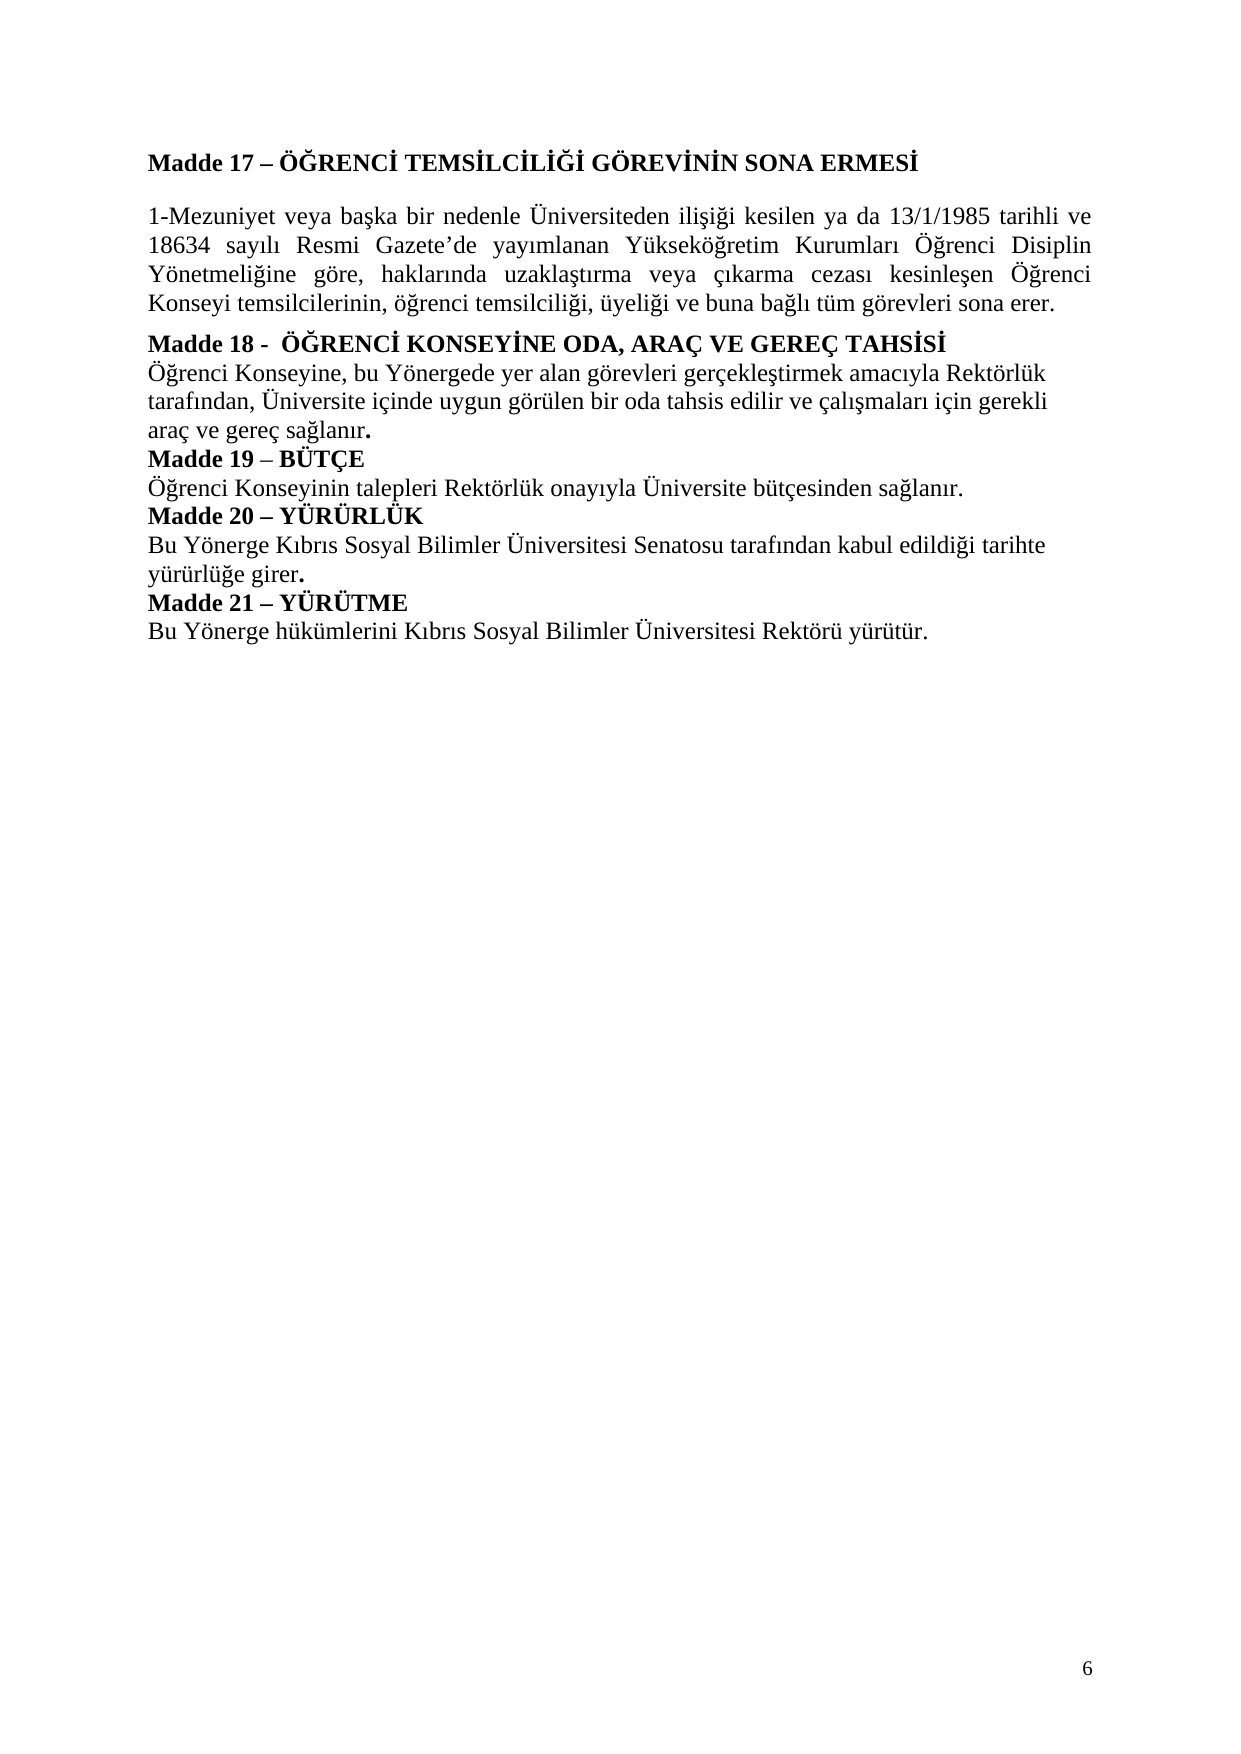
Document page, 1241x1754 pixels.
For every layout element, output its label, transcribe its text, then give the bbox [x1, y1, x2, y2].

text Madde 17 – ÖĞRENCİ TEMSİLCİLİĞİ GÖREVİNİN SONA ERMESİ [148, 148, 1092, 176]
text Madde 19 – BÜTÇE [148, 444, 1092, 473]
text Madde 18 - ÖĞRENCİ KONSEYİNE ODA, ARAÇ VE GEREÇ TAHSİSİ [148, 329, 1092, 358]
text Öğrenci Konseyinin talepleri Rektörlük onayıyla Üniversite bütçesinden sağlanır. [148, 473, 1092, 501]
text Bu Yönerge Kıbrıs Sosyal Bilimler Üniversitesi Senatosu tarafından kabul edildiği tarihte yürürlüğe girer. [148, 530, 1092, 588]
text Öğrenci Konseyine, bu Yönergede yer alan görevleri gerçekleştirmek amacıyla Rektörlük tarafından, Üniversite içinde uygun görülen bir oda tahsis edilir ve çalışmaları için gerekli araç ve gereç sağlanır. [148, 358, 1092, 444]
text Madde 20 – YÜRÜRLÜK [148, 501, 1092, 530]
text Bu Yönerge hükümlerini Kıbrıs Sosyal Bilimler Üniversitesi Rektörü yürütür. [148, 616, 1092, 645]
text 1-Mezuniyet veya başka bir nedenle Üniversiteden ilişiği kesilen ya da 13/1/1985 tarihli ve 18634 sayılı Resmi Gazete’de yayımlanan Yükseköğretim Kurumları Öğrenci Disiplin Yönetmeliğine göre, haklarında uzaklaştırma veya çıkarma cezası kesinleşen Öğrenci Konseyi temsilcilerinin, öğrenci temsilciliği, üyeliği ve buna bağlı tüm görevleri sona erer. [148, 201, 1092, 316]
text Madde 21 – YÜRÜTME [148, 588, 1092, 616]
